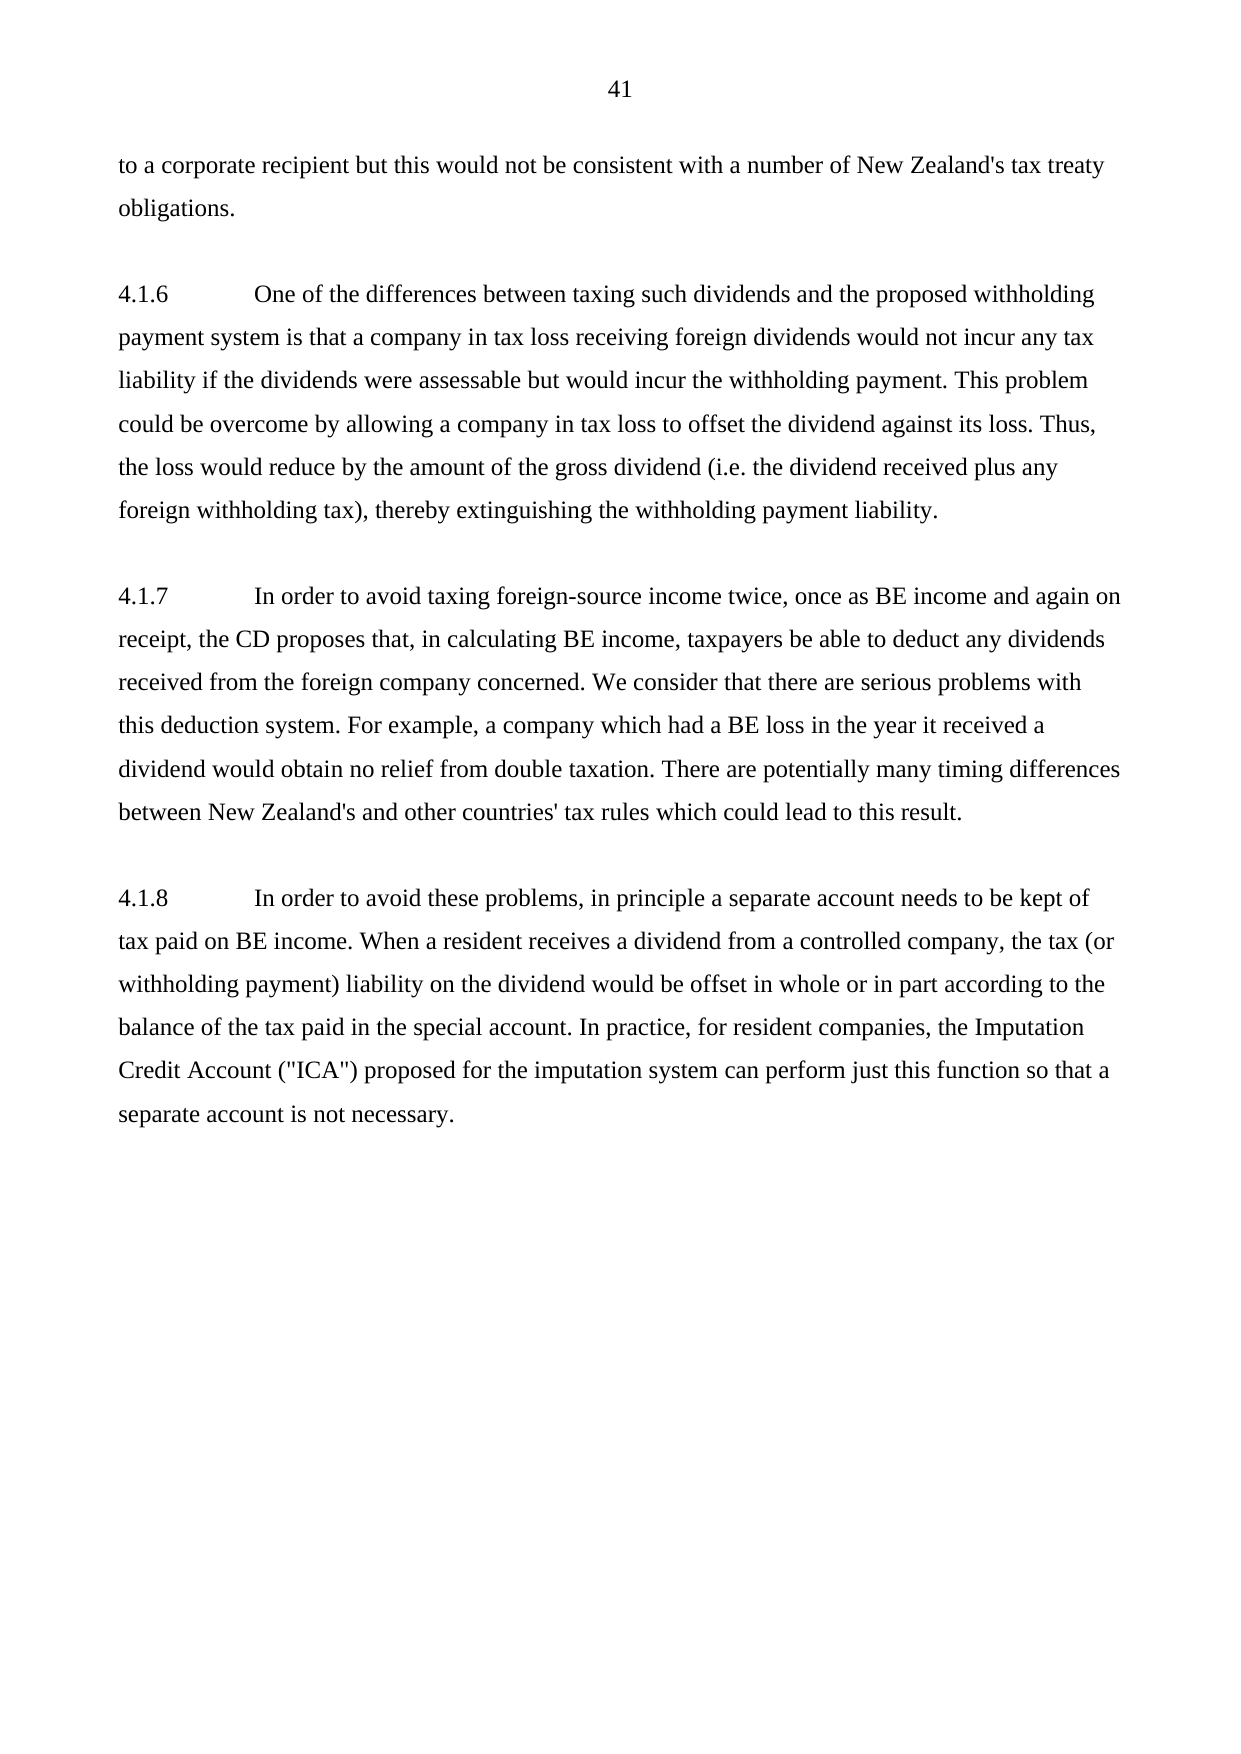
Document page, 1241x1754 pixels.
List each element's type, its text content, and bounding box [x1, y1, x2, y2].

text 4.1.6 One of the differences between taxing such dividends and the proposed withholding payment system is that a company in tax loss receiving foreign dividends would not incur any tax liability if the dividends were assessable but would incur the withholding payment. This problem could be overcome by allowing a company in tax loss to offset the dividend against its loss. Thus, the loss would reduce by the amount of the gross dividend (i.e. the dividend received plus any foreign withholding tax), thereby extinguishing the withholding payment liability. [118, 279, 1122, 524]
text to a corporate recipient but this would not be consistent with a number of New Zealand's tax treaty obligations. [118, 150, 1122, 222]
text 4.1.7 In order to avoid taxing foreign-source income twice, once as BE income and again on receipt, the CD proposes that, in calculating BE income, taxpayers be able to deduct any dividends received from the foreign company concerned. We consider that there are serious problems with this deduction system. For example, a company which had a BE loss in the year it received a dividend would obtain no relief from double taxation. There are potentially many timing differences between New Zealand's and other countries' tax rules which could lead to this result. [118, 581, 1122, 826]
text 4.1.8 In order to avoid these problems, in principle a separate account needs to be kept of tax paid on BE income. When a resident receives a dividend from a controlled company, the tax (or withholding payment) liability on the dividend would be offset in whole or in part according to the balance of the tax paid in the special account. In practice, for resident companies, the Imputation Credit Account ("ICA") proposed for the imputation system can perform just this function so that a separate account is not necessary. [118, 883, 1122, 1127]
